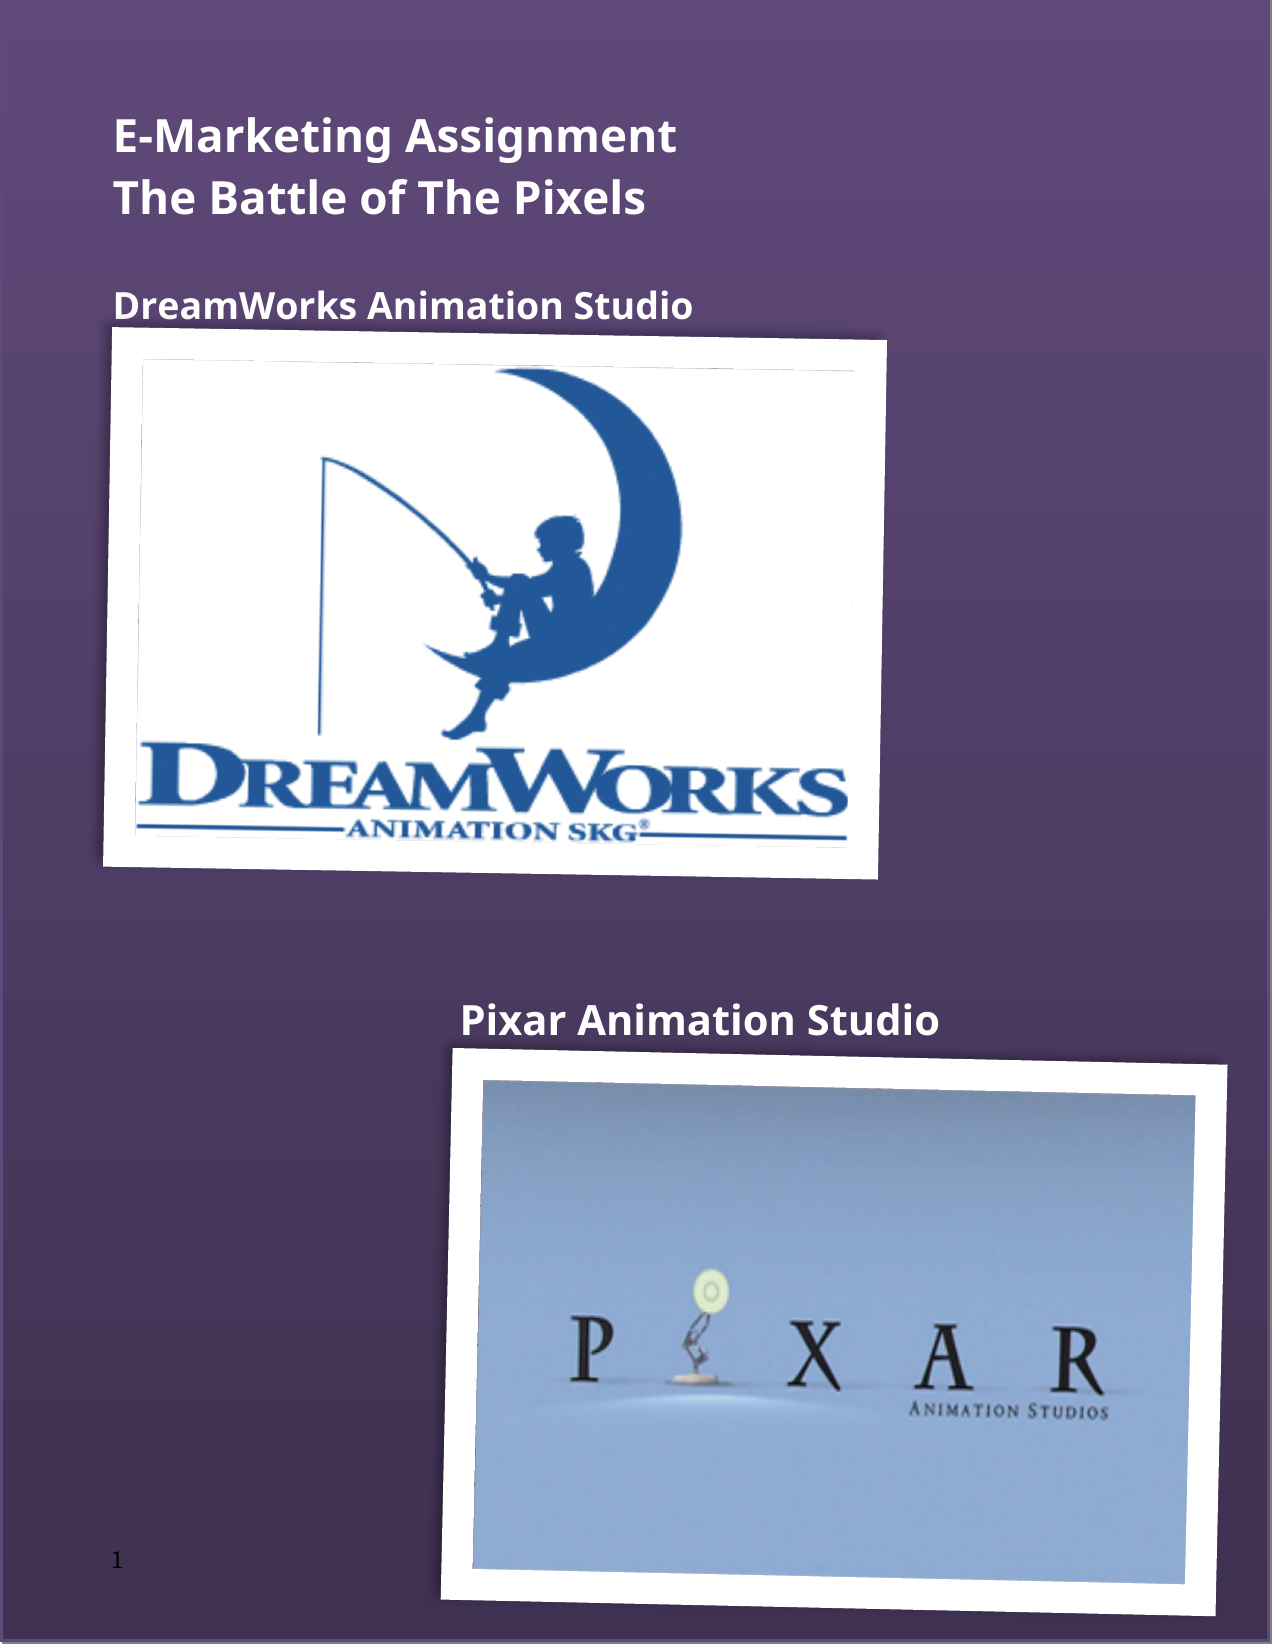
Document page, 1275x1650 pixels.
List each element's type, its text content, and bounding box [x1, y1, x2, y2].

picture [136, 360, 855, 847]
text Pixar Animation Studio [112, 990, 1162, 1047]
text DreamWorks Animation Studio [112, 279, 1162, 330]
picture [474, 1081, 1195, 1584]
text E-Marketing Assignment [112, 103, 1162, 166]
text The Battle of The Pixels [112, 166, 1162, 228]
